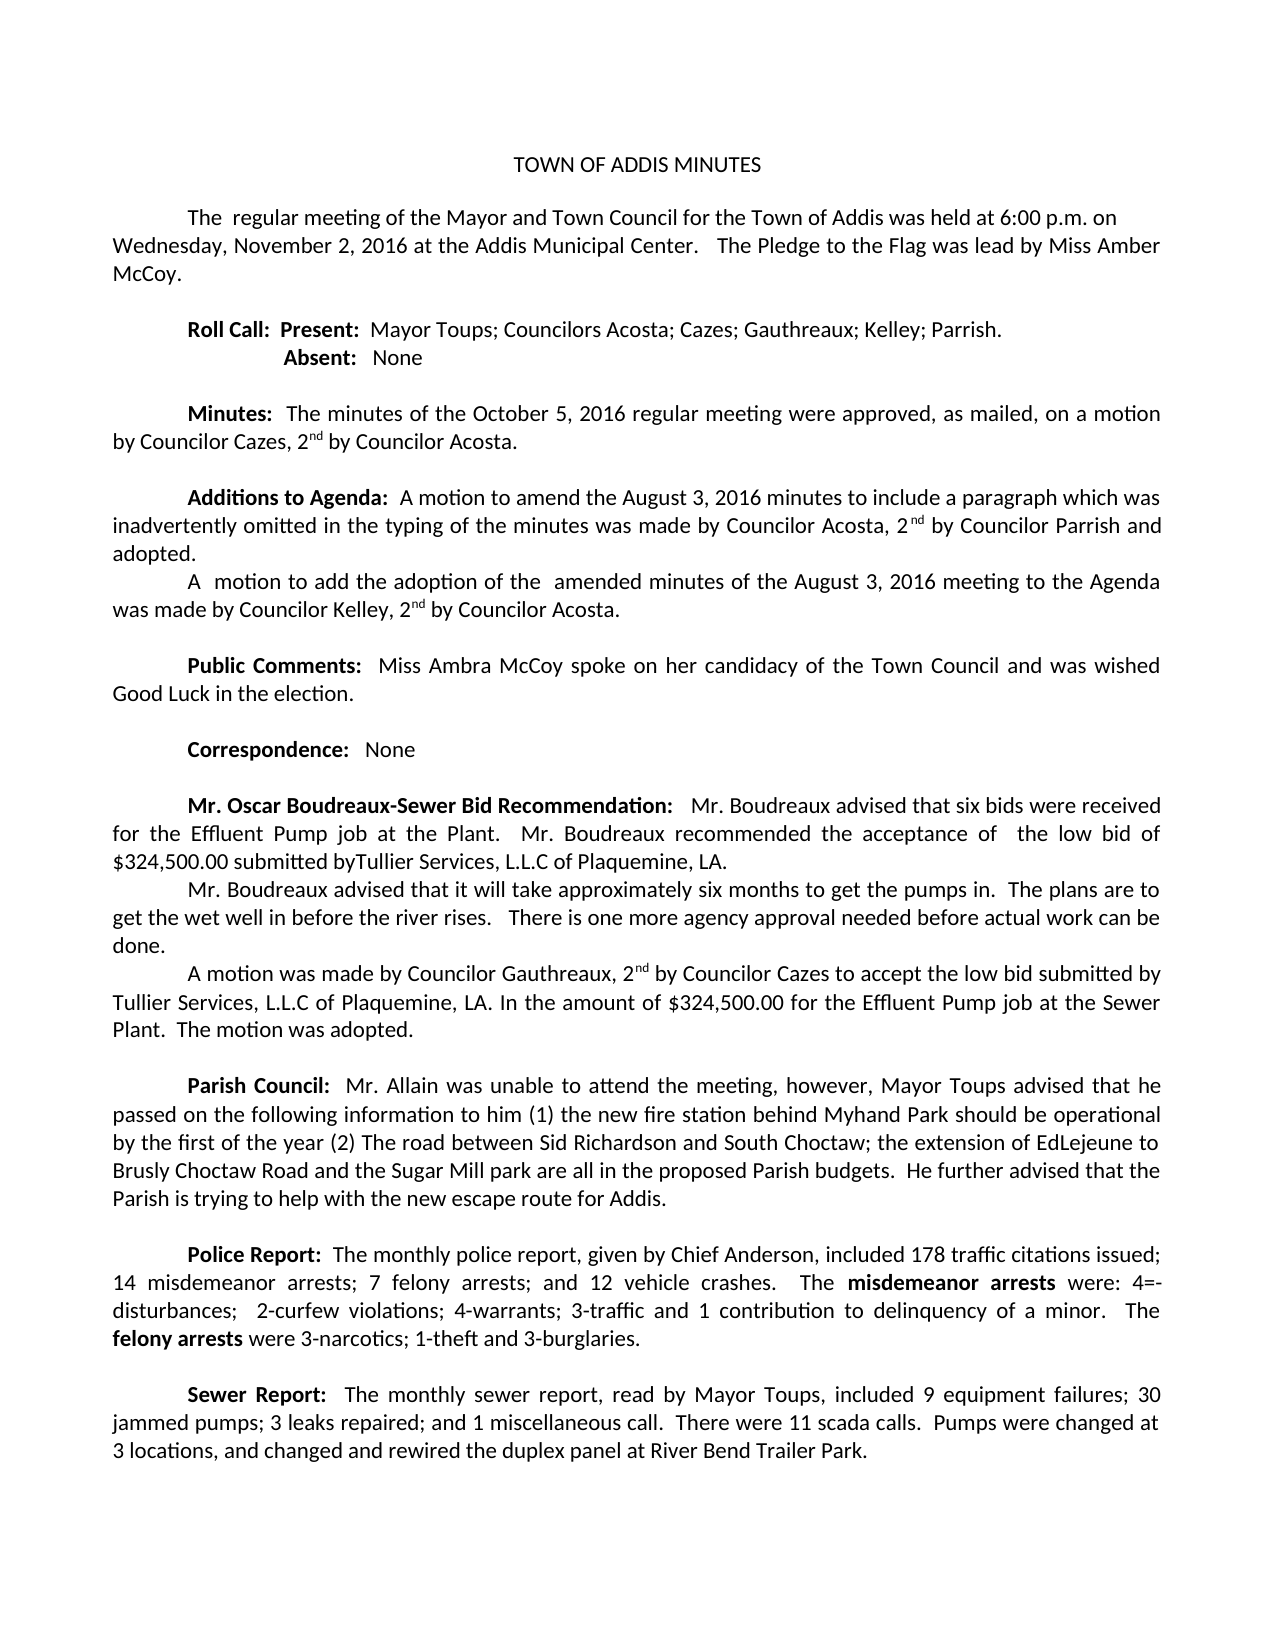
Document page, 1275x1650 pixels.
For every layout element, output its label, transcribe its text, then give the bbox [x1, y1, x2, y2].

text A motion was made by Councilor Gauthreaux, 2nd by Councilor Cazes to accept the low bid submitted by Tullier Services, L.L.C of Plaquemine, LA. In the amount of $324,500.00 for the Effluent Pump job at the Sewer Plant. The motion was adopted. [112, 959, 1162, 1044]
text The regular meeting of the Mayor and Town Council for the Town of Addis was held at 6:00 p.m. on [112, 203, 1162, 231]
text TOWN OF ADDIS MINUTES [112, 150, 1162, 178]
text Sewer Report: The monthly sewer report, read by Mayor Toups, included 9 equipment failures; 30 jammed pumps; 3 leaks repaired; and 1 miscellaneous call. There were 11 scada calls. Pumps were changed at 3 locations, and changed and rewired the duplex panel at River Bend Trailer Park. [112, 1380, 1162, 1464]
text Roll Call: Present: Mayor Toups; Councilors Acosta; Cazes; Gauthreaux; Kelley; Parrish. [112, 315, 1162, 343]
text Minutes: The minutes of the October 5, 2016 regular meeting were approved, as mailed, on a motion by Councilor Cazes, 2nd by Councilor Acosta. [112, 399, 1162, 455]
text Correspondence: None [112, 735, 1162, 763]
text Mr. Boudreaux advised that it will take approximately six months to get the pumps in. The plans are to get the wet well in before the river rises. There is one more agency approval needed before actual work can be done. [112, 876, 1162, 959]
text Absent: None [112, 343, 1162, 371]
text Wednesday, November 2, 2016 at the Addis Municipal Center. The Pledge to the Flag was lead by Miss Amber McCoy. [112, 231, 1162, 287]
text Mr. Oscar Boudreaux-Sewer Bid Recommendation: Mr. Boudreaux advised that six bids were received for the Effluent Pump job at the Plant. Mr. Boudreaux recommended the acceptance of the low bid of $324,500.00 submitted byTullier Services, L.L.C of Plaquemine, LA. [112, 791, 1162, 876]
text Police Report: The monthly police report, given by Chief Anderson, included 178 traffic citations issued; 14 misdemeanor arrests; 7 felony arrests; and 12 vehicle crashes. The misdemeanor arrests were: 4=-disturbances; 2-curfew violations; 4-warrants; 3-traffic and 1 contribution to delinquency of a minor. The felony arrests were 3-narcotics; 1-theft and 3-burglaries. [112, 1240, 1162, 1352]
text A motion to add the adoption of the amended minutes of the August 3, 2016 meeting to the Agenda was made by Councilor Kelley, 2nd by Councilor Acosta. [112, 567, 1162, 623]
text Public Comments: Miss Ambra McCoy spoke on her candidacy of the Town Council and was wished Good Luck in the election. [112, 651, 1162, 707]
text Additions to Agenda: A motion to amend the August 3, 2016 minutes to include a paragraph which was inadvertently omitted in the typing of the minutes was made by Councilor Acosta, 2nd by Councilor Parrish and adopted. [112, 483, 1162, 567]
text Parish Council: Mr. Allain was unable to attend the meeting, however, Mayor Toups advised that he passed on the following information to him (1) the new fire station behind Myhand Park should be operational by the first of the year (2) The road between Sid Richardson and South Choctaw; the extension of EdLejeune to Brusly Choctaw Road and the Sugar Mill park are all in the proposed Parish budgets. He further advised that the Parish is trying to help with the new escape route for Addis. [112, 1072, 1162, 1212]
